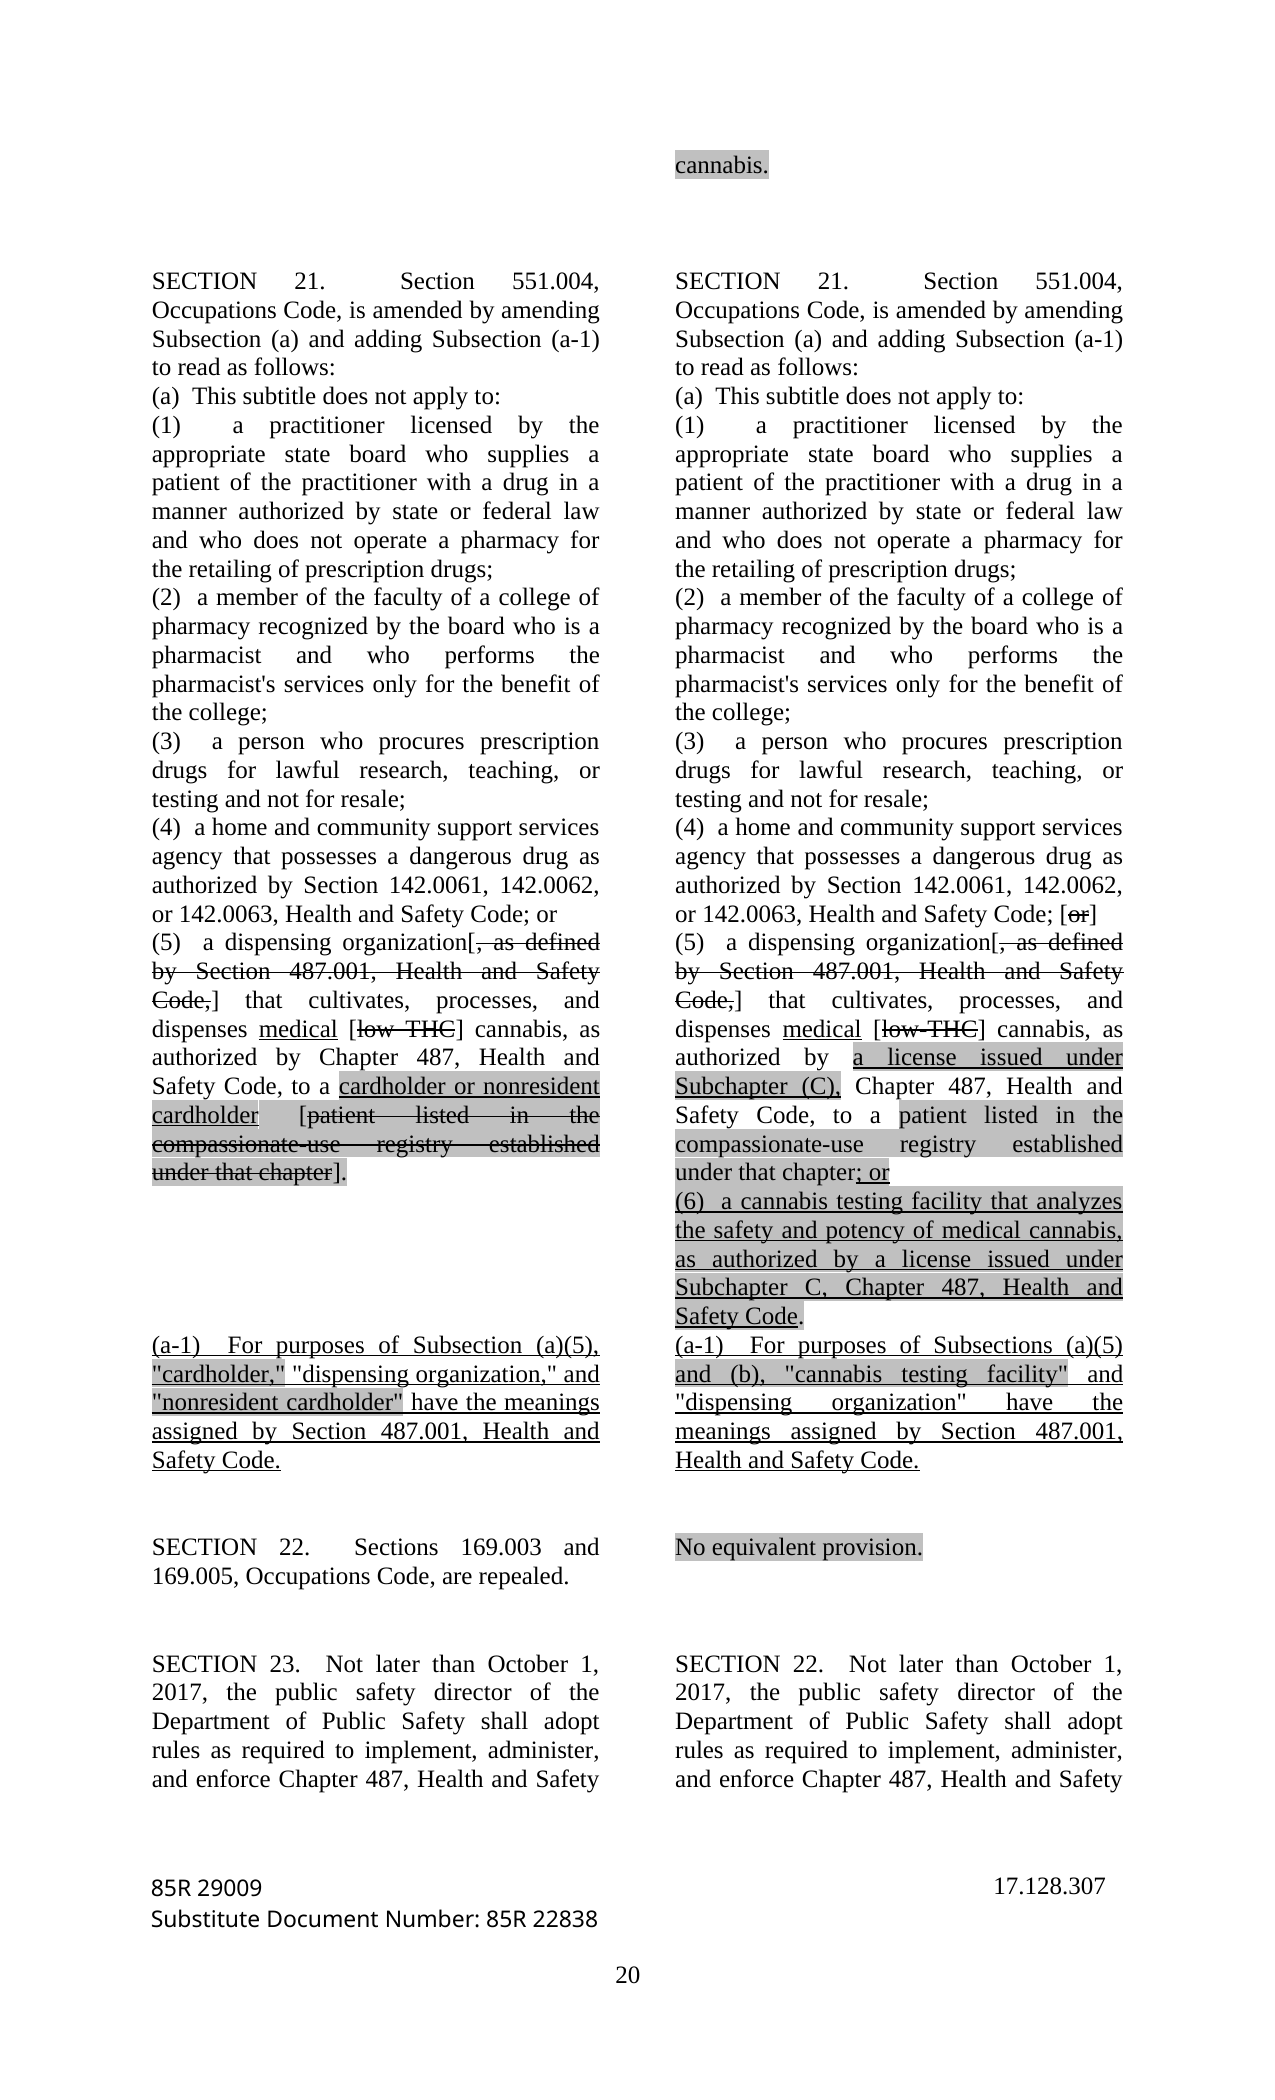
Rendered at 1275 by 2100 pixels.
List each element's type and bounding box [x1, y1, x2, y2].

table_cell [138, 150, 1136, 1822]
